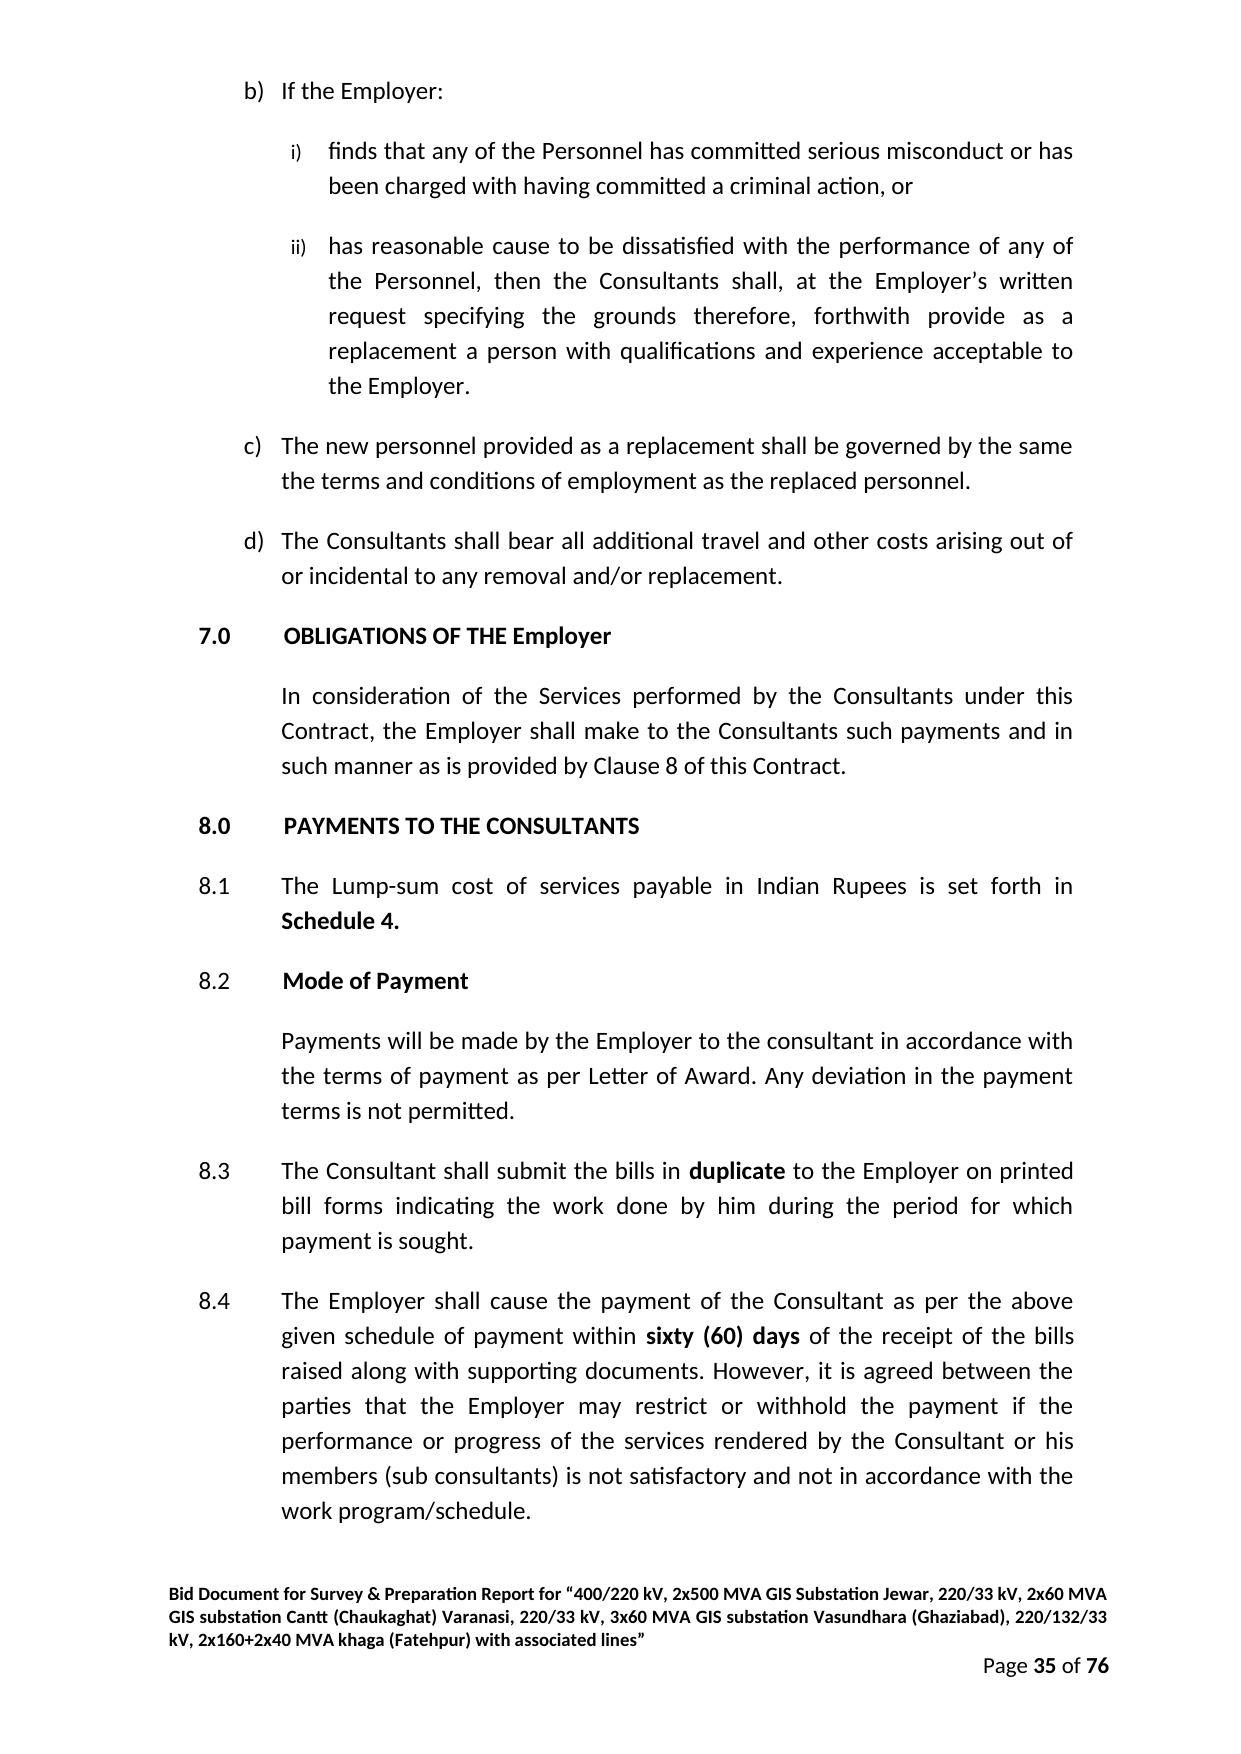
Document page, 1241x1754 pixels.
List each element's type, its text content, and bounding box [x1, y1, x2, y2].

text Payments will be made by the Employer to the consultant in accordance with the terms of payment as per Letter of Award. Any deviation in the payment terms is not permitted. [281, 1025, 1075, 1126]
list The Consultant shall submit the bills in duplicate to the Employer on printed bill forms indicating the work done by him during the period for which payment is sought. [198, 1155, 1075, 1256]
list finds that any of the Personnel has committed serious misconduct or has been charged with having committed a criminal action, or [291, 135, 1074, 201]
list The Lump-sum cost of services payable in Indian Rupees is set forth in Schedule 4. [198, 870, 1075, 936]
list The Employer shall cause the payment of the Consultant as per the above given schedule of payment within sixty (60) days of the receipt of the bills raised along with supporting documents. However, it is agreed between the parties that the Employer may restrict or withhold the payment if the performance or progress of the services rendered by the Consultant or his members (sub consultants) is not satisfactory and not in accordance with the work program/schedule. [198, 1285, 1075, 1526]
list The Consultants shall bear all additional travel and other costs arising out of or incidental to any removal and/or replacement. [244, 525, 1074, 591]
list The new personnel provided as a replacement shall be governed by the same the terms and conditions of employment as the replaced personnel. [244, 430, 1074, 496]
subtitle PAYMENTS TO THE CONSULTANTS [198, 810, 1074, 841]
list Mode of Payment [198, 965, 1075, 996]
subtitle OBLIGATIONS OF THE Employer [198, 620, 1074, 651]
list has reasonable cause to be dissatisfied with the performance of any of the Personnel, then the Consultants shall, at the Employer’s written request specifying the grounds therefore, forthwith provide as a replacement a person with qualifications and experience acceptable to the Employer. [291, 230, 1074, 401]
list If the Employer: [244, 75, 1074, 106]
subtitle In consideration of the Services performed by the Consultants under this Contract, the Employer shall make to the Consultants such payments and in such manner as is provided by Clause 8 of this Contract. [281, 680, 1074, 781]
